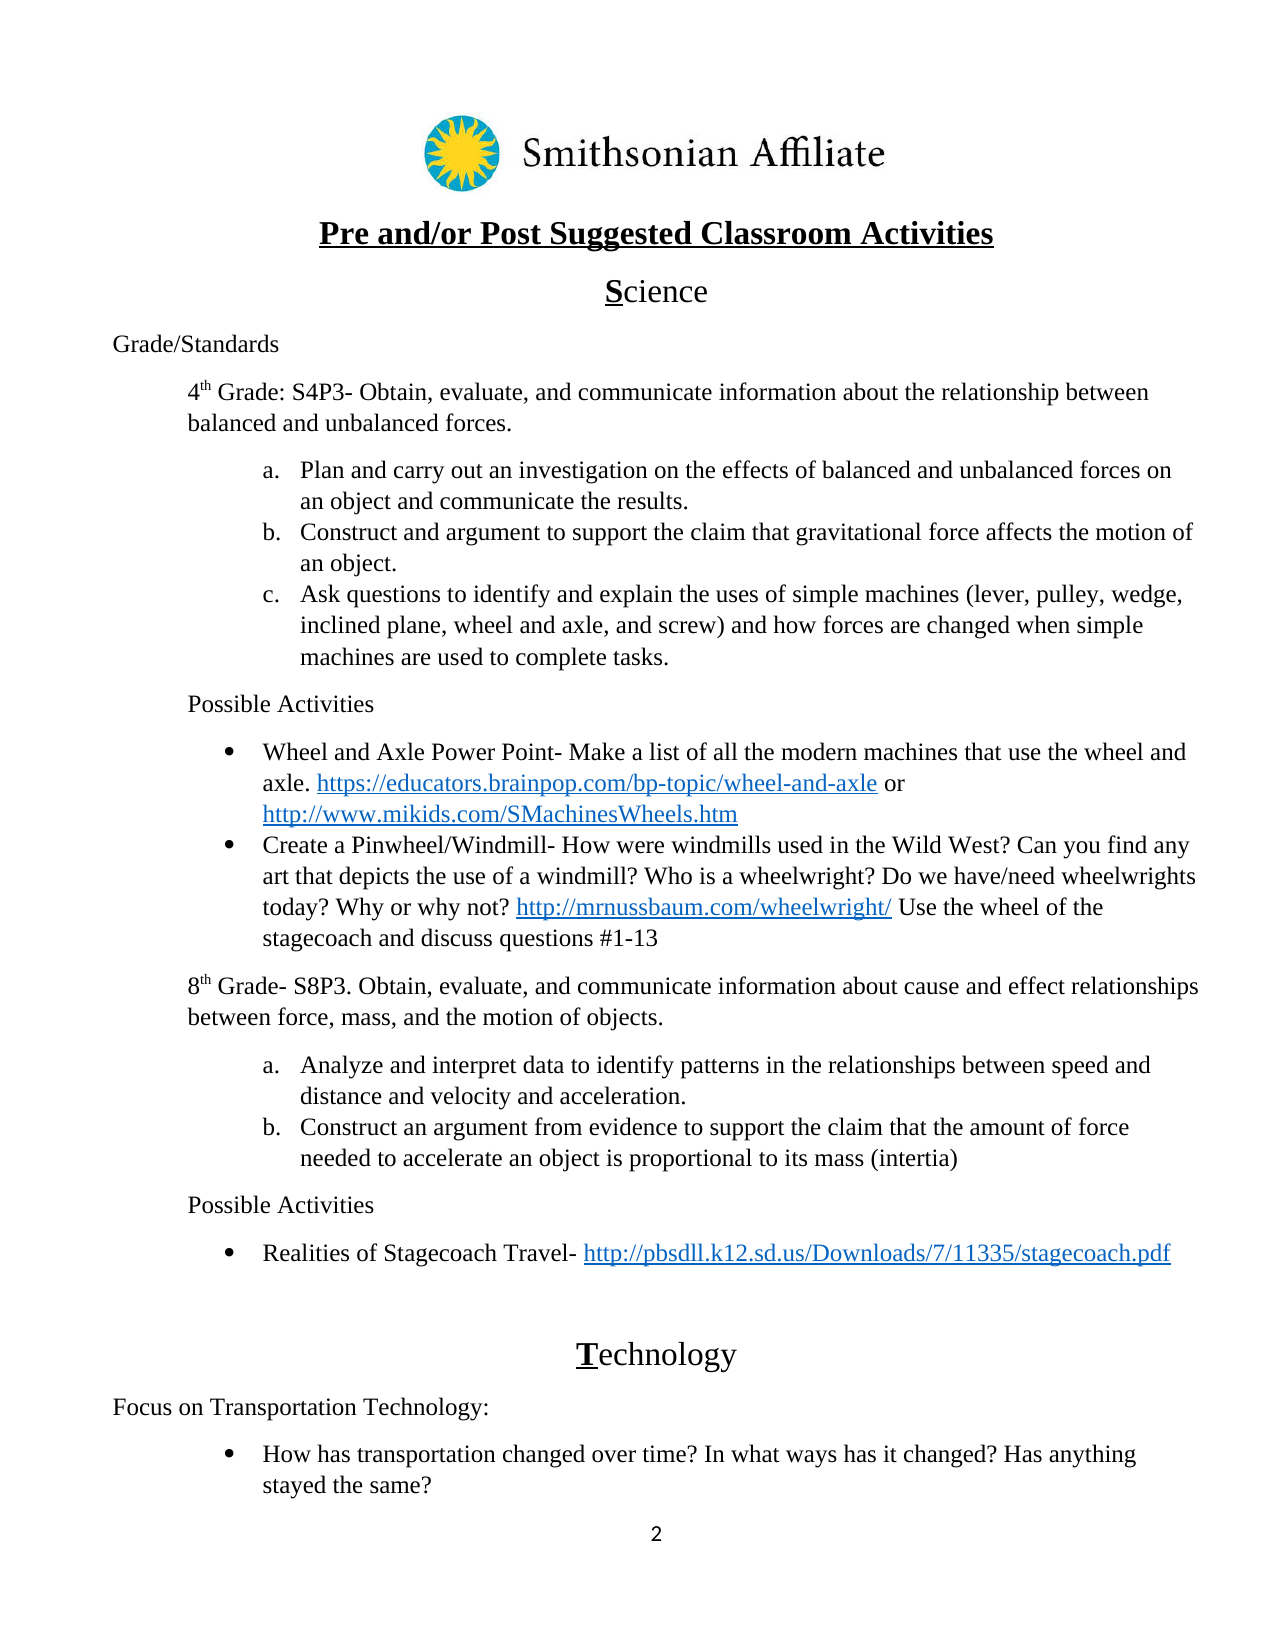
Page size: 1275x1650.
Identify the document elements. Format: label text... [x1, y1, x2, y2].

list Construct an argument from evidence to support the claim that the amount of force needed to accelerate an object is proportional to its mass (intertia) [262, 1112, 1200, 1172]
text Possible Activities [187, 1191, 1200, 1219]
list Ask questions to identify and explain the uses of simple machines (lever, pulley, wedge, inclined plane, wheel and axle, and screw) and how forces are changed when simple machines are used to complete tasks. [262, 579, 1200, 670]
list Wheel and Axle Power Point- Make a list of all the modern machines that use the wheel and axle. https://educators.brainpop.com/bp-topic/wheel-and-axle or http://www.mikids.com/SMachinesWheels.htm [225, 737, 1200, 828]
text Technology [112, 1334, 1200, 1372]
text 8th Grade- S8P3. Obtain, evaluate, and communicate information about cause and effect relationships between force, mass, and the motion of objects. [187, 971, 1200, 1031]
list How has transportation changed over time? In what ways has it changed? Has anything stayed the same? [225, 1439, 1200, 1499]
text Pre and/or Post Suggested Classroom Activities [112, 213, 1200, 251]
list Construct and argument to support the claim that gravitational force affects the motion of an object. [262, 517, 1200, 577]
list Create a Pinwheel/Windmill- How were windmills used in the Wild West? Can you find any art that depicts the use of a windmill? Who is a wheelwright? Do we have/need wheelwrights today? Why or why not? http://mrnussbaum.com/wheelwright/ Use the wheel of the stagecoach and discuss questions #1-13 [225, 830, 1200, 952]
list Analyze and interpret data to identify patterns in the relationships between speed and distance and velocity and acceleration. [262, 1050, 1200, 1109]
list Realities of Stagecoach Travel- http://pbsdll.k12.sd.us/Downloads/7/11335/stagecoach.pdf [225, 1238, 1200, 1267]
picture [421, 112, 892, 194]
list Plan and carry out an investigation on the effects of balanced and unbalanced forces on an object and communicate the results. [262, 455, 1200, 515]
text 4th Grade: S4P3- Obtain, evaluate, and communicate information about the relationship between balanced and unbalanced forces. [187, 377, 1200, 436]
text Possible Activities [112, 689, 1200, 718]
text Grade/Standards [112, 329, 1200, 358]
text Focus on Transportation Technology: [112, 1392, 1200, 1421]
text Science [112, 271, 1200, 309]
